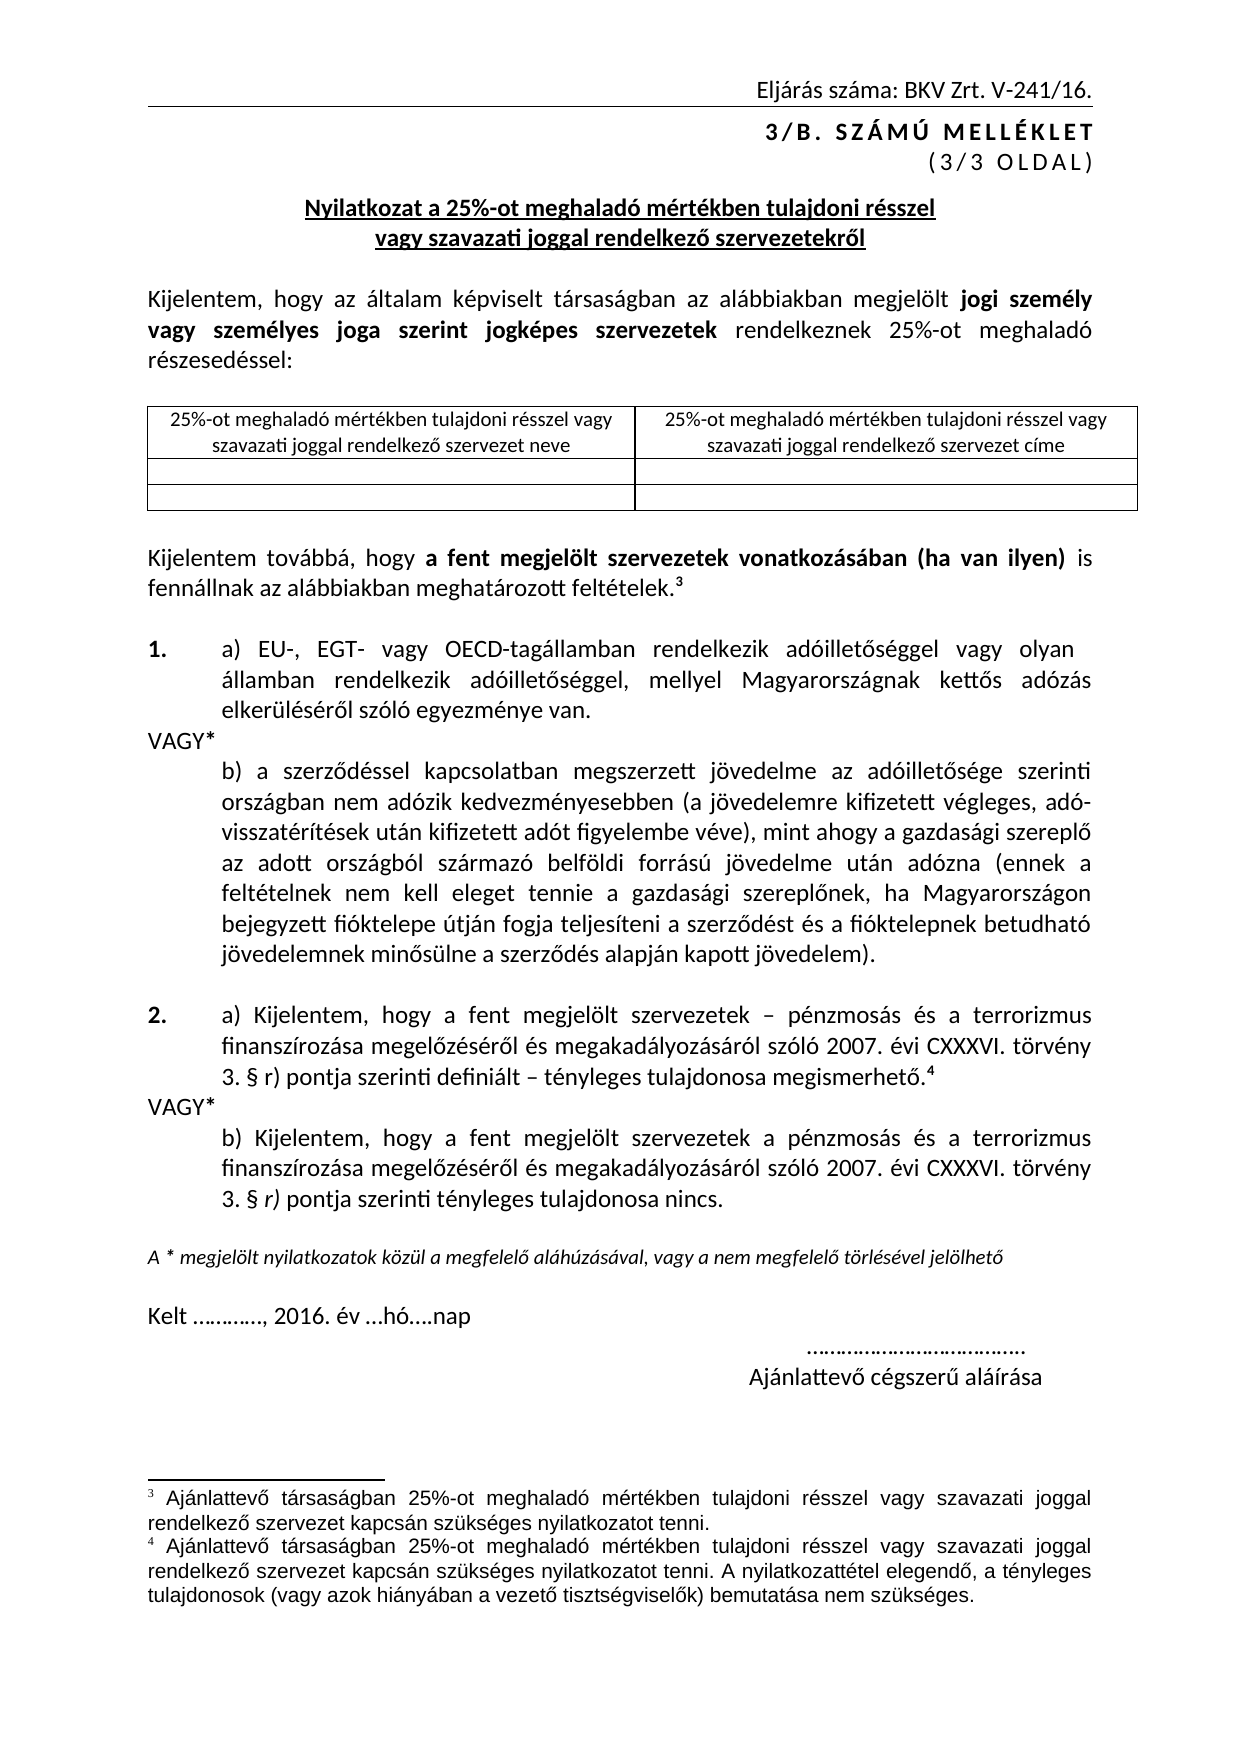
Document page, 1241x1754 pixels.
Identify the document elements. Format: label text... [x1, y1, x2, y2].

table_header 25%-ot meghaladó mértékben tulajdoni résszel vagy szavazati joggal rendelkező szervezet címe [636, 407, 1137, 457]
text VAGY* [148, 1091, 1093, 1122]
text b) Kijelentem, hogy a fent megjelölt szervezetek a pénzmosás és a terrorizmus finanszírozása megelőzéséről és megakadályozásáról szóló 2007. évi CXXXVI. törvény 3. § r) pontja szerinti tényleges tulajdonosa nincs. [221, 1122, 1093, 1213]
table_cell [148, 485, 634, 510]
table_header 25%-ot meghaladó mértékben tulajdoni résszel vagy szavazati joggal rendelkező szervezet neve [148, 407, 634, 457]
text A * megjelölt nyilatkozatok közül a megfelelő aláhúzásával, vagy a nem megfelelő törlésével jelölhető [148, 1244, 1093, 1269]
text vagy szavazati joggal rendelkező szervezetekről [148, 222, 1093, 253]
list a) EU-, EGT- vagy OECD-tagállamban rendelkezik adóilletőséggel vagy olyan államban rendelkezik adóilletőséggel, mellyel Magyarországnak kettős adózás elkerüléséről szóló egyezménye van. [148, 633, 1093, 725]
text Kelt …………, 2016. év …hó….nap [148, 1300, 1093, 1330]
text Ajánlattevő cégszerű aláírása [664, 1361, 1093, 1391]
list a) Kijelentem, hogy a fent megjelölt szervezetek – pénzmosás és a terrorizmus finanszírozása megelőzéséről és megakadályozásáról szóló 2007. évi CXXXVI. törvény 3. § r) pontja szerinti definiált – tényleges tulajdonosa megismerhető. [148, 1000, 1093, 1091]
text VAGY* [148, 725, 1093, 756]
text b) a szerződéssel kapcsolatban megszerzett jövedelme az adóilletősége szerinti országban nem adózik kedvezményesebben (a jövedelemre kifizetett végleges, adó-visszatérítések után kifizetett adót figyelembe véve), mint ahogy a gazdasági szereplő az adott országból származó belföldi forrású jövedelme után adózna (ennek a feltételnek nem kell eleget tennie a gazdasági szereplőnek, ha Magyarországon bejegyzett fióktelepe útján fogja teljesíteni a szerződést és a fióktelepnek betudható jövedelemnek minősülne a szerződés alapján kapott jövedelem). [221, 756, 1093, 969]
text Kijelentem továbbá, hogy a fent megjelölt szervezetek vonatkozásában (ha van ilyen) is fennállnak az alábbiakban meghatározott feltételek. [148, 542, 1093, 603]
text 3/B. számú melléklet [148, 116, 1093, 146]
text Kijelentem, hogy az általam képviselt társaságban az alábbiakban megjelölt jogi személy vagy személyes joga szerint jogképes szervezetek rendelkeznek 25%-ot meghaladó részesedéssel: [148, 283, 1093, 375]
table_cell [148, 459, 634, 484]
table_cell [636, 459, 1137, 484]
text (3/3 oldal) [148, 146, 1093, 177]
text ……………………………….. [148, 1330, 1093, 1361]
text Nyilatkozat a 25%-ot meghaladó mértékben tulajdoni résszel [148, 192, 1093, 222]
table_cell [636, 485, 1137, 510]
